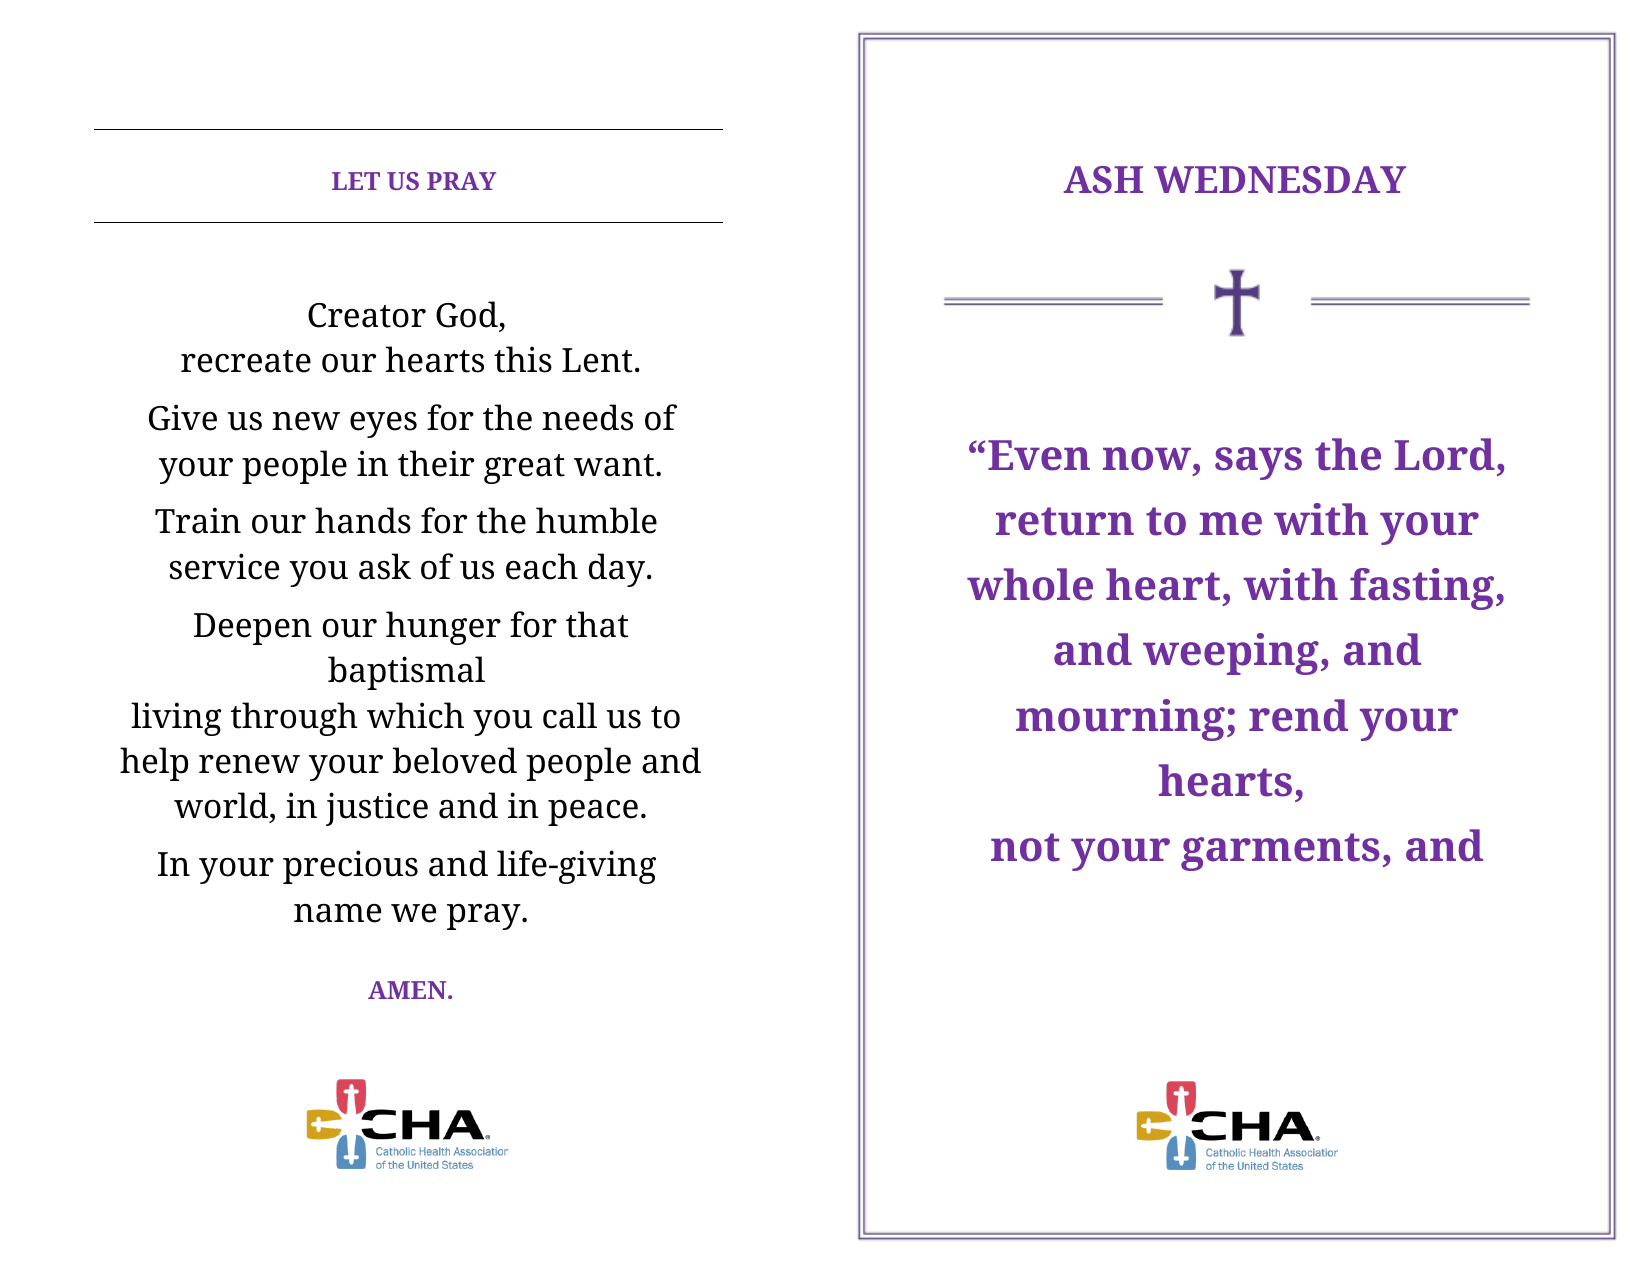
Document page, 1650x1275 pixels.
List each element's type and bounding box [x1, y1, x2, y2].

picture [1136, 1081, 1338, 1170]
picture [306, 1079, 509, 1169]
